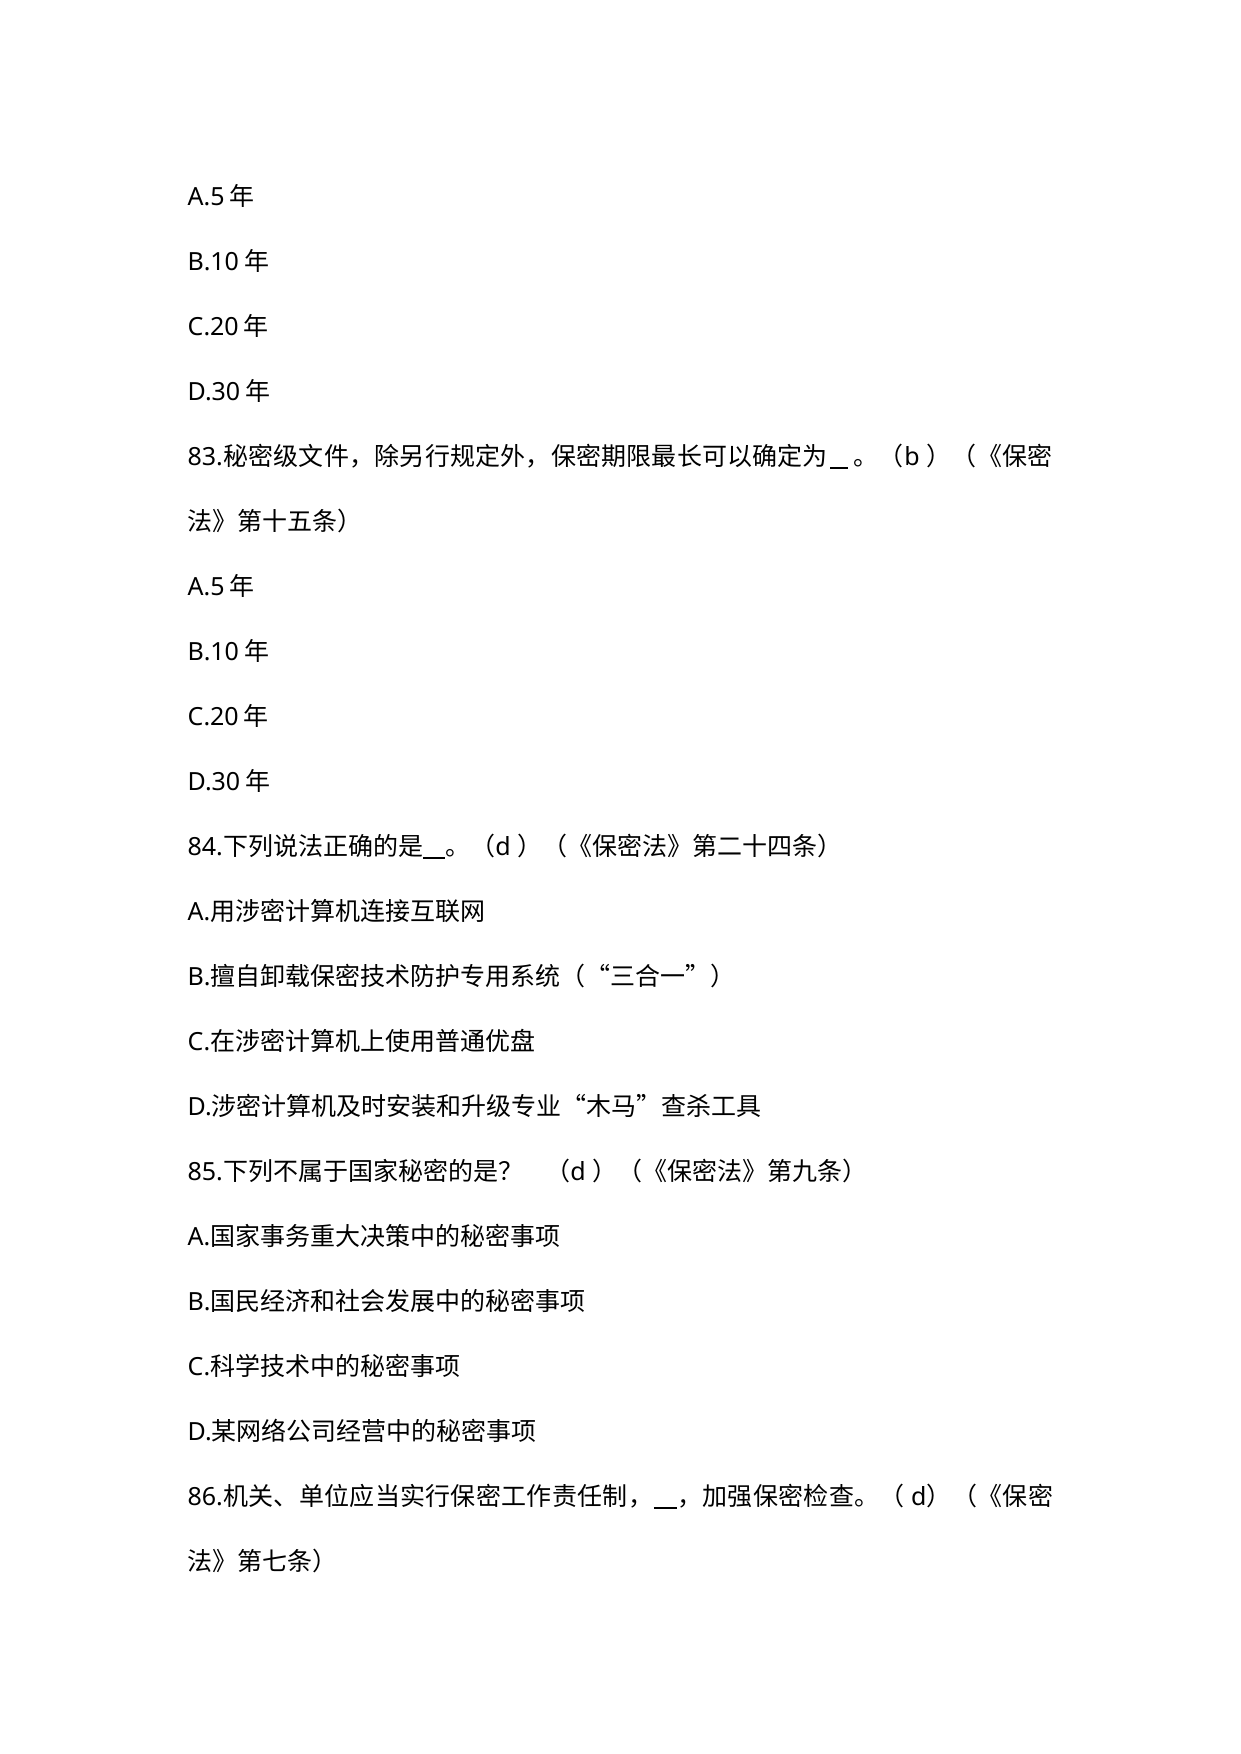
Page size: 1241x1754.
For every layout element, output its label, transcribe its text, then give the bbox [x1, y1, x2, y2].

text A.5年 [187, 162, 1053, 227]
text 83.秘密级文件，除另行规定外，保密期限最长可以确定为 。（b ）（《保密法》第十五条） [187, 422, 1053, 552]
text C.20年 [187, 682, 1053, 747]
text A.5年 [187, 552, 1053, 617]
text C.20年 [187, 292, 1053, 357]
text B.国民经济和社会发展中的秘密事项 [187, 1267, 1053, 1332]
text D.30年 [187, 747, 1053, 812]
text 85.下列不属于国家秘密的是？ （d ）（《保密法》第九条） [187, 1137, 1053, 1202]
text D.某网络公司经营中的秘密事项 [187, 1397, 1053, 1462]
text B.10年 [187, 227, 1053, 292]
text D.涉密计算机及时安装和升级专业“木马”查杀工具 [187, 1072, 1053, 1137]
text B.10年 [187, 617, 1053, 682]
text A.用涉密计算机连接互联网 [187, 877, 1053, 942]
text B.擅自卸载保密技术防护专用系统（“三合一”） [187, 942, 1053, 1007]
text D.30年 [187, 357, 1053, 422]
text C.科学技术中的秘密事项 [187, 1332, 1053, 1397]
text 84.下列说法正确的是 。（d ）（《保密法》第二十四条） [187, 812, 1053, 877]
text C.在涉密计算机上使用普通优盘 [187, 1007, 1053, 1072]
text A.国家事务重大决策中的秘密事项 [187, 1202, 1053, 1267]
text 86.机关、单位应当实行保密工作责任制， ，加强保密检查。（ d）（《保密法》第七条） [187, 1462, 1053, 1592]
